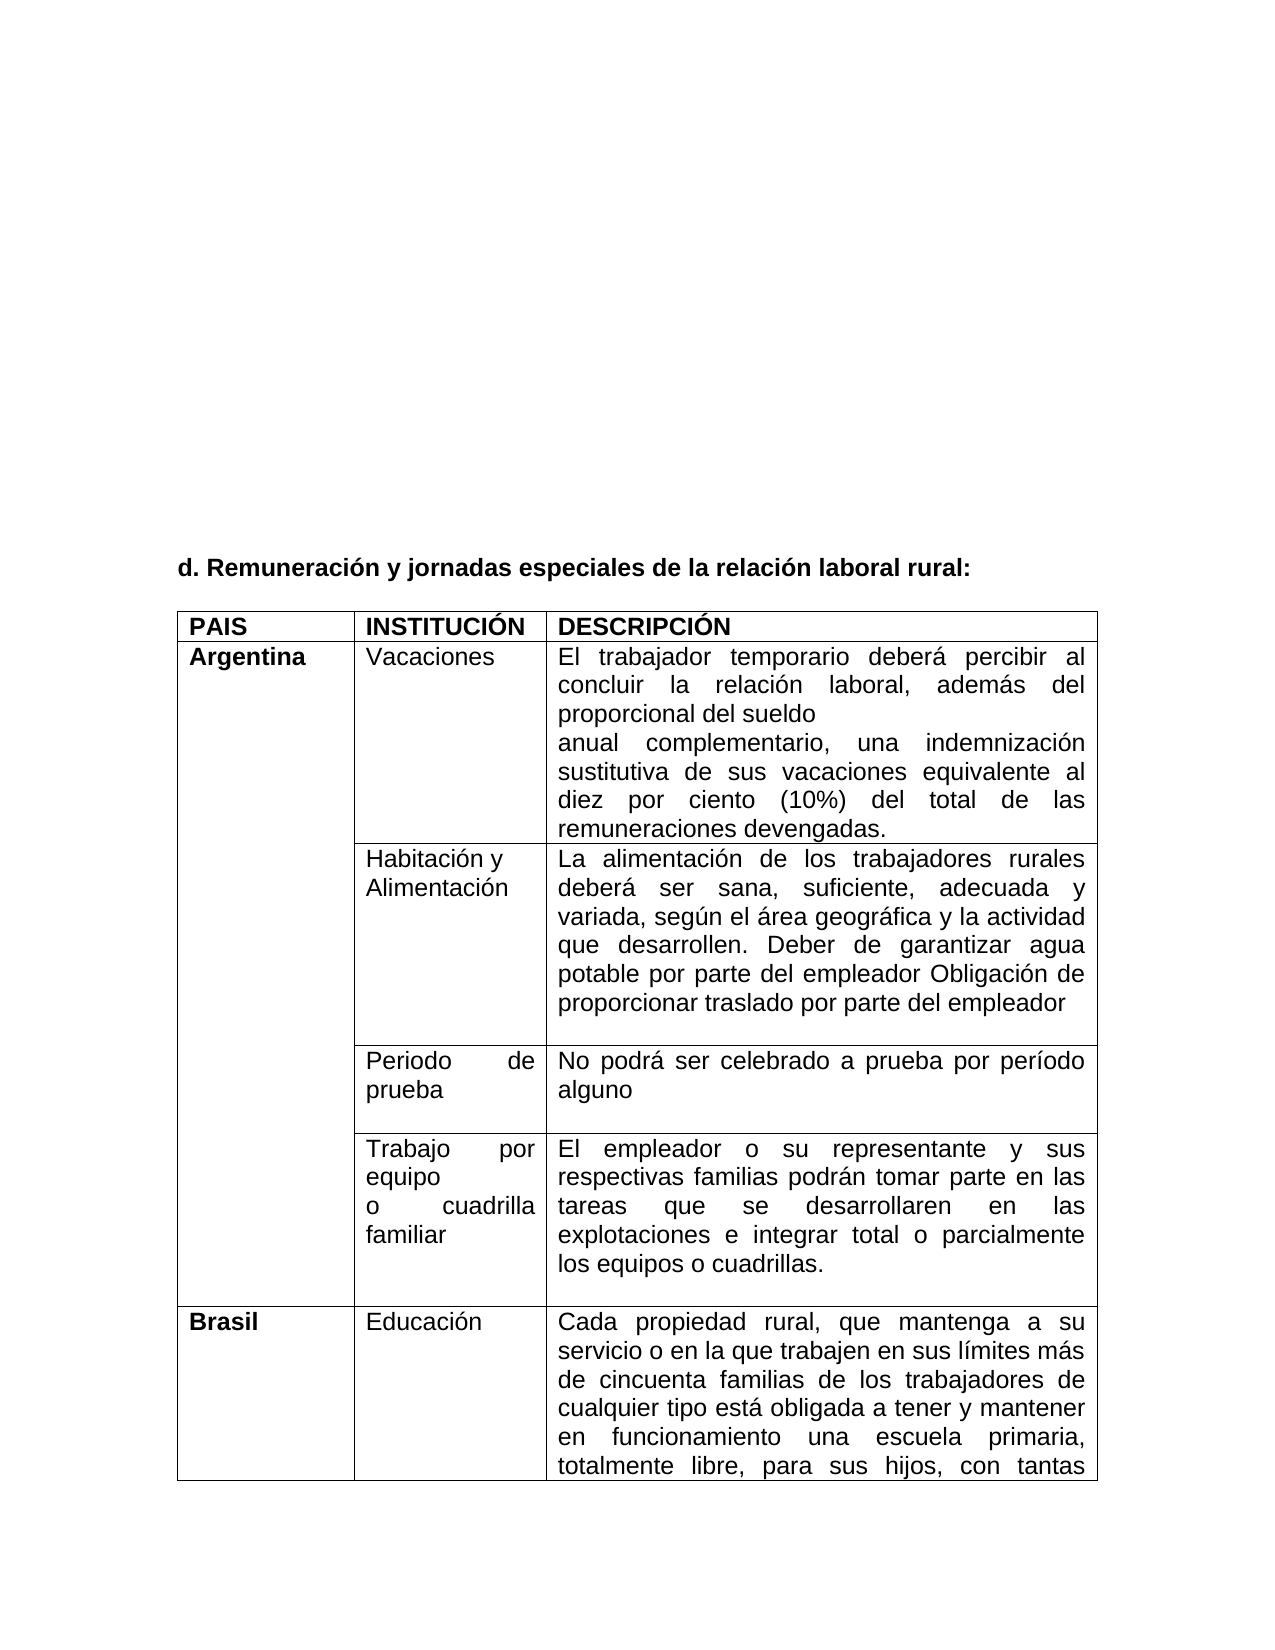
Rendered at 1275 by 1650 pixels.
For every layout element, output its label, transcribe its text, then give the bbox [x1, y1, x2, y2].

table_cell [547, 1307, 1097, 1479]
text d. Remuneración y jornadas especiales de la relación laboral rural: [177, 553, 1098, 582]
table_cell Vacaciones [355, 642, 546, 843]
table_cell Periodo de prueba [355, 1046, 546, 1132]
table_cell Educación [355, 1307, 546, 1479]
table_cell Trabajo por equipo o cuadrilla familiar [355, 1134, 546, 1306]
table_header PAIS [178, 612, 354, 641]
table_cell Argentina [178, 642, 354, 1306]
table_header INSTITUCIÓN [355, 612, 546, 641]
table_cell El empleador o su representante y sus respectivas familias podrán tomar parte en las tareas que se desarrollaren en las explotaciones e integrar total o parcialmente los equipos o cuadrillas. [547, 1134, 1097, 1306]
table_cell Habitación y Alimentación [355, 844, 546, 1045]
table_cell La alimentación de los trabajadores rurales deberá ser sana, suficiente, adecuada y variada, según el área geográfica y la actividad que desarrollen. Deber de garantizar agua potable por parte del empleador Obligación de proporcionar traslado por parte del empleador [547, 844, 1097, 1045]
table_cell El trabajador temporario deberá percibir al concluir la relación laboral, además del proporcional del sueldo anual complementario, una indemnización sustitutiva de sus vacaciones equivalente al diez por ciento (10%) del total de las remuneraciones devengadas. [547, 642, 1097, 843]
table_header DESCRIPCIÓN [547, 612, 1097, 641]
table_cell No podrá ser celebrado a prueba por período alguno [547, 1046, 1097, 1132]
table_cell Brasil [178, 1307, 354, 1479]
